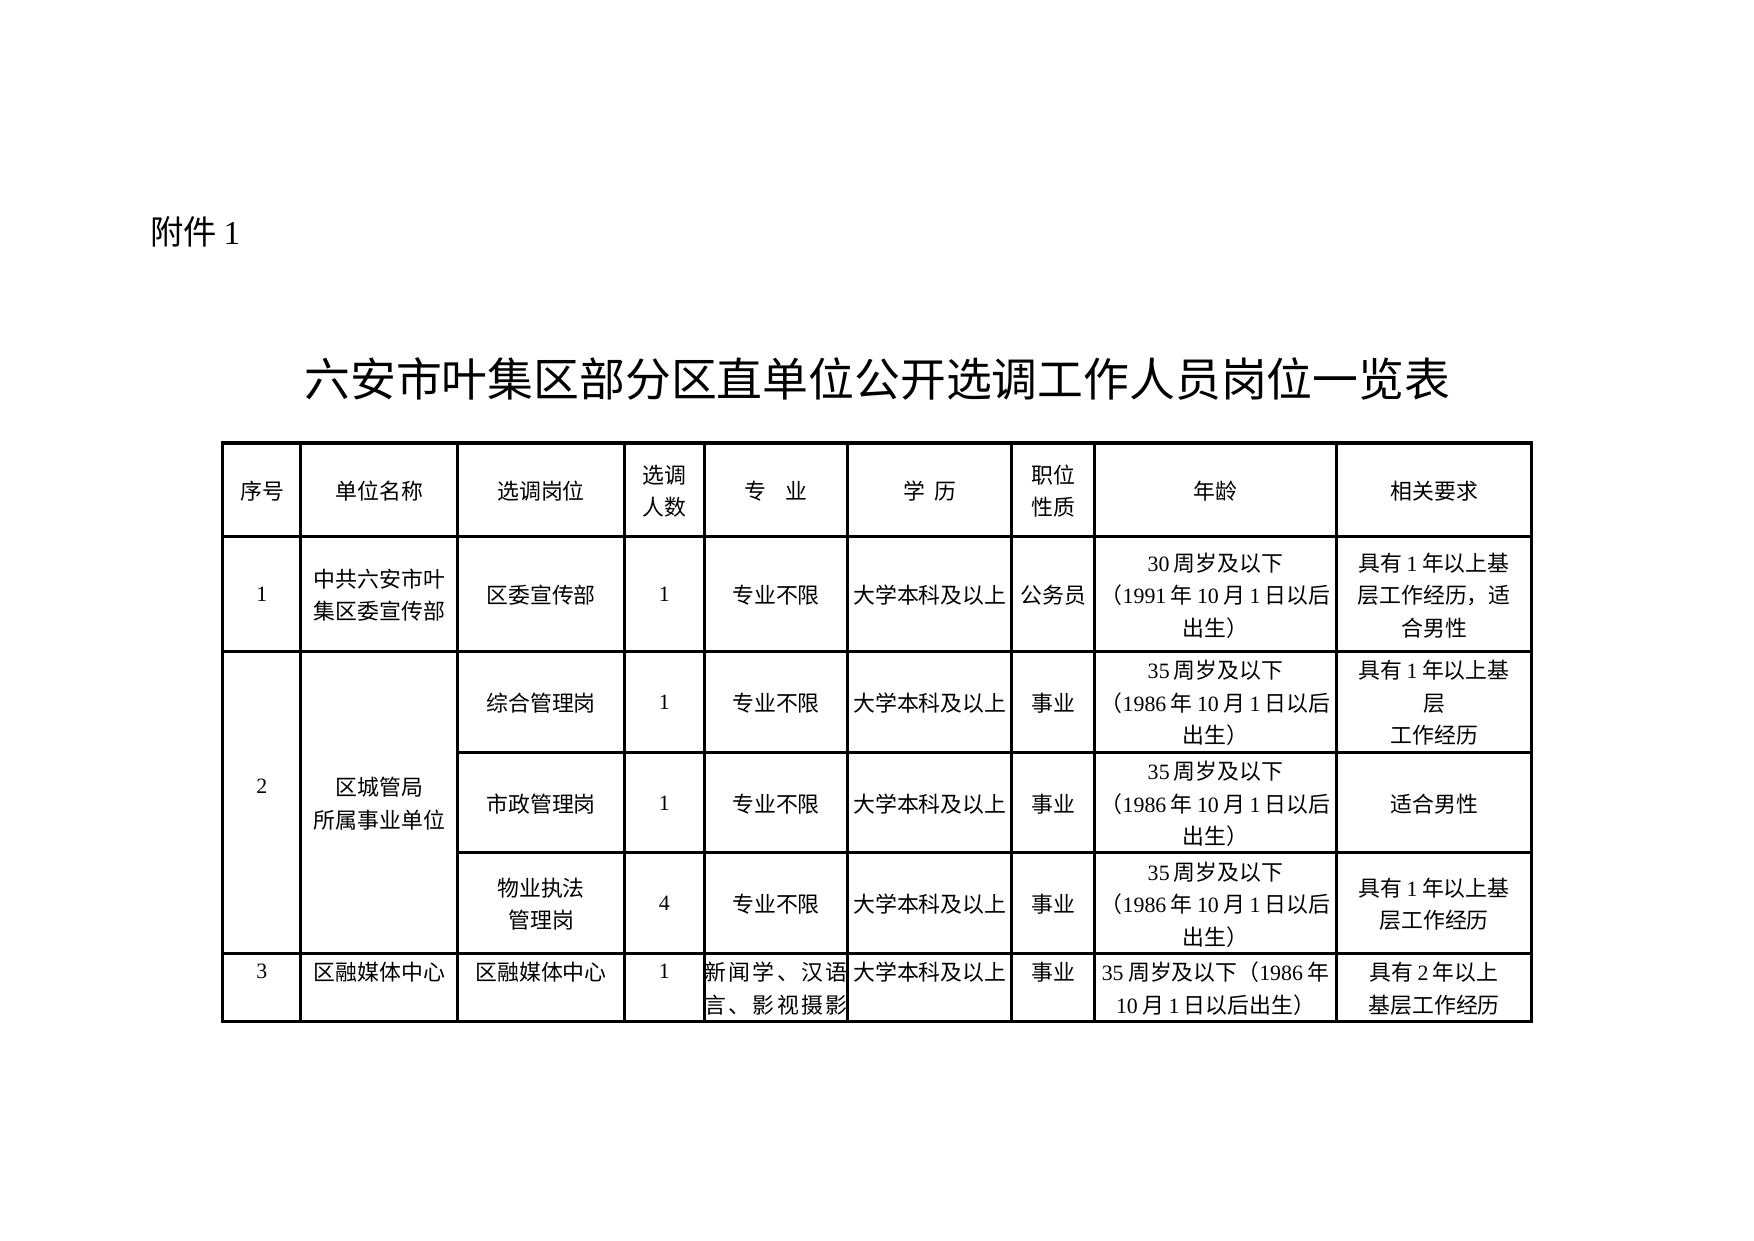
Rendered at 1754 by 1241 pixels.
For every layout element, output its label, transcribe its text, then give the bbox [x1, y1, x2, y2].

text 六安市叶集区部分区直单位公开选调工作人员岗位一览表 [150, 328, 1604, 425]
table_cell 市政管理岗 [459, 754, 623, 851]
table_cell 中共六安市叶集区委宣传部 [302, 538, 456, 650]
table_cell 具有2年以上 基层工作经历 [1338, 955, 1530, 1020]
table_cell 大学本科及以上 [849, 754, 1010, 851]
table_header 相关要求 [1338, 445, 1530, 535]
table_cell 1 [626, 955, 703, 1020]
table_cell 物业执法 管理岗 [459, 854, 623, 952]
table_cell 大学本科及以上 [849, 653, 1010, 751]
table_cell 适合男性 [1338, 754, 1530, 851]
table_cell 1 [626, 538, 703, 650]
table_header 专 业 [706, 445, 846, 535]
table_cell 35周岁及以下 （1986年10月1日以后出生） [1096, 754, 1335, 851]
table_header 职位 性质 [1013, 445, 1093, 535]
table_cell 35周岁及以下 （1986年10月1日以后出生） [1096, 854, 1335, 952]
table_header 选调 人数 [626, 445, 703, 535]
table_cell 4 [626, 854, 703, 952]
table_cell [706, 955, 846, 1020]
table_cell 事业 [1013, 653, 1093, 751]
table_cell 具有1年以上基层工作经历，适合男性 [1338, 538, 1530, 650]
table_cell 事业 [1013, 754, 1093, 851]
table_header 序号 [224, 445, 299, 535]
table_header 年龄 [1096, 445, 1335, 535]
table_cell 具有1年以上基层 工作经历 [1338, 653, 1530, 751]
table_cell 区融媒体中心 [459, 955, 623, 1020]
table_cell 大学本科及以上 [849, 955, 1010, 1020]
table_cell 区城管局 所属事业单位 [302, 653, 456, 952]
table_cell 公务员 [1013, 538, 1093, 650]
table_cell 大学本科及以上 [849, 538, 1010, 650]
table_cell 1 [626, 653, 703, 751]
table_cell 2 [224, 653, 299, 952]
table_header 学 历 [849, 445, 1010, 535]
table_cell 3 [224, 955, 299, 1020]
table_header 选调岗位 [459, 445, 623, 535]
table_cell 专业不限 [706, 854, 846, 952]
table_cell 事业 [1013, 854, 1093, 952]
table_cell 事业 [1013, 955, 1093, 1020]
text 附件1 [150, 198, 1604, 263]
table_cell 区委宣传部 [459, 538, 623, 650]
table_cell 专业不限 [706, 653, 846, 751]
table_cell 专业不限 [706, 538, 846, 650]
table_cell 大学本科及以上 [849, 854, 1010, 952]
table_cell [1096, 955, 1335, 1020]
table_cell 1 [224, 538, 299, 650]
table_cell 具有1年以上基层工作经历 [1338, 854, 1530, 952]
table_cell 专业不限 [706, 754, 846, 851]
table_header 单位名称 [302, 445, 456, 535]
table_cell 综合管理岗 [459, 653, 623, 751]
table_cell 30周岁及以下 （1991年10月1日以后出生） [1096, 538, 1335, 650]
table_cell 35周岁及以下 （1986年10月1日以后出生） [1096, 653, 1335, 751]
table_cell 区融媒体中心 [302, 955, 456, 1020]
table_cell 1 [626, 754, 703, 851]
